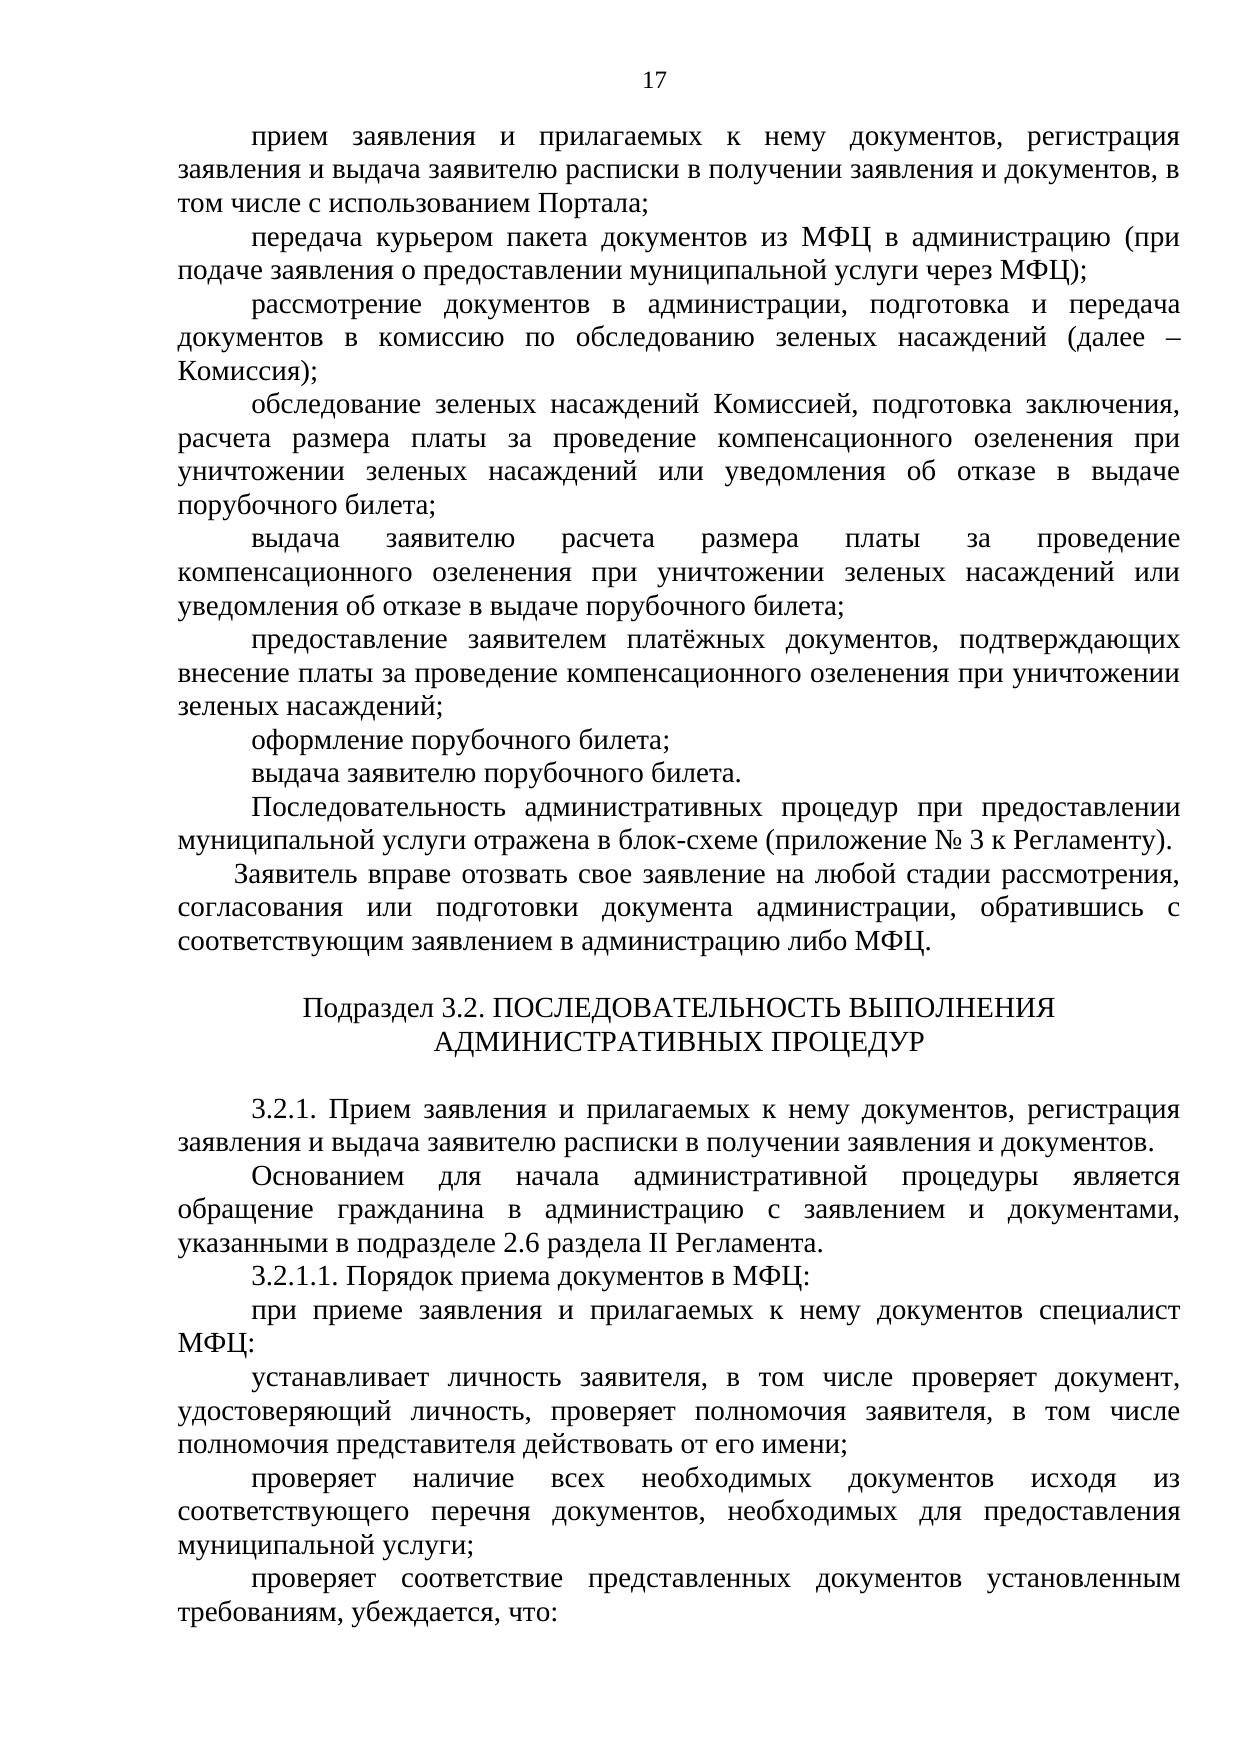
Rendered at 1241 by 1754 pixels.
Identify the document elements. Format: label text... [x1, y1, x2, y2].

text прием заявления и прилагаемых к нему документов, регистрация заявления и выдача заявителю расписки в получении заявления и документов, в том числе с использованием Портала; [177, 118, 1181, 219]
text предоставление заявителем платёжных документов, подтверждающих внесение платы за проведение компенсационного озеленения при уничтожении зеленых насаждений; [177, 621, 1181, 722]
text Последовательность административных процедур при предоставлении муниципальной услуги отражена в блок-схеме (приложение № 3 к Регламенту). [177, 789, 1181, 856]
text обследование зеленых насаждений Комиссией, подготовка заключения, расчета размера платы за проведение компенсационного озеленения при уничтожении зеленых насаждений или уведомления об отказе в выдаче порубочного билета; [177, 386, 1181, 521]
text АДМИНИСТРАТИВНЫХ ПРОЦЕДУР [177, 1024, 1181, 1057]
text проверяет наличие всех необходимых документов исходя из соответствующего перечня документов, необходимых для предоставления муниципальной услуги; [177, 1460, 1181, 1560]
text выдача заявителю расчета размера платы за проведение компенсационного озеленения при уничтожении зеленых насаждений или уведомления об отказе в выдаче порубочного билета; [177, 521, 1181, 621]
text 3.2.1. Прием заявления и прилагаемых к нему документов, регистрация заявления и выдача заявителю расписки в получении заявления и документов. [177, 1091, 1181, 1158]
text выдача заявителю порубочного билета. [177, 755, 1181, 789]
text 3.2.1.1. Порядок приема документов в МФЦ: [177, 1258, 1181, 1292]
text при приеме заявления и прилагаемых к нему документов специалист МФЦ: [177, 1292, 1181, 1359]
text Подраздел 3.2. ПОСЛЕДОВАТЕЛЬНОСТЬ ВЫПОЛНЕНИЯ [177, 990, 1181, 1024]
text устанавливает личность заявителя, в том числе проверяет документ, удостоверяющий личность, проверяет полномочия заявителя, в том числе полномочия представителя действовать от его имени; [177, 1359, 1181, 1460]
text рассмотрение документов в администрации, подготовка и передача документов в комиссию по обследованию зеленых насаждений (далее – Комиссия); [177, 286, 1181, 386]
text передача курьером пакета документов из МФЦ в администрацию (при подаче заявления о предоставлении муниципальной услуги через МФЦ); [177, 219, 1181, 286]
text Основанием для начала административной процедуры является обращение гражданина в администрацию с заявлением и документами, указанными в подразделе 2.6 раздела II Регламента. [177, 1158, 1181, 1258]
text Заявитель вправе отозвать свое заявление на любой стадии рассмотрения, согласования или подготовки документа администрации, обратившись с соответствующим заявлением в администрацию либо МФЦ. [177, 856, 1181, 957]
text оформление порубочного билета; [177, 722, 1181, 755]
text проверяет соответствие представленных документов установленным требованиям, убеждается, что: [177, 1560, 1181, 1627]
